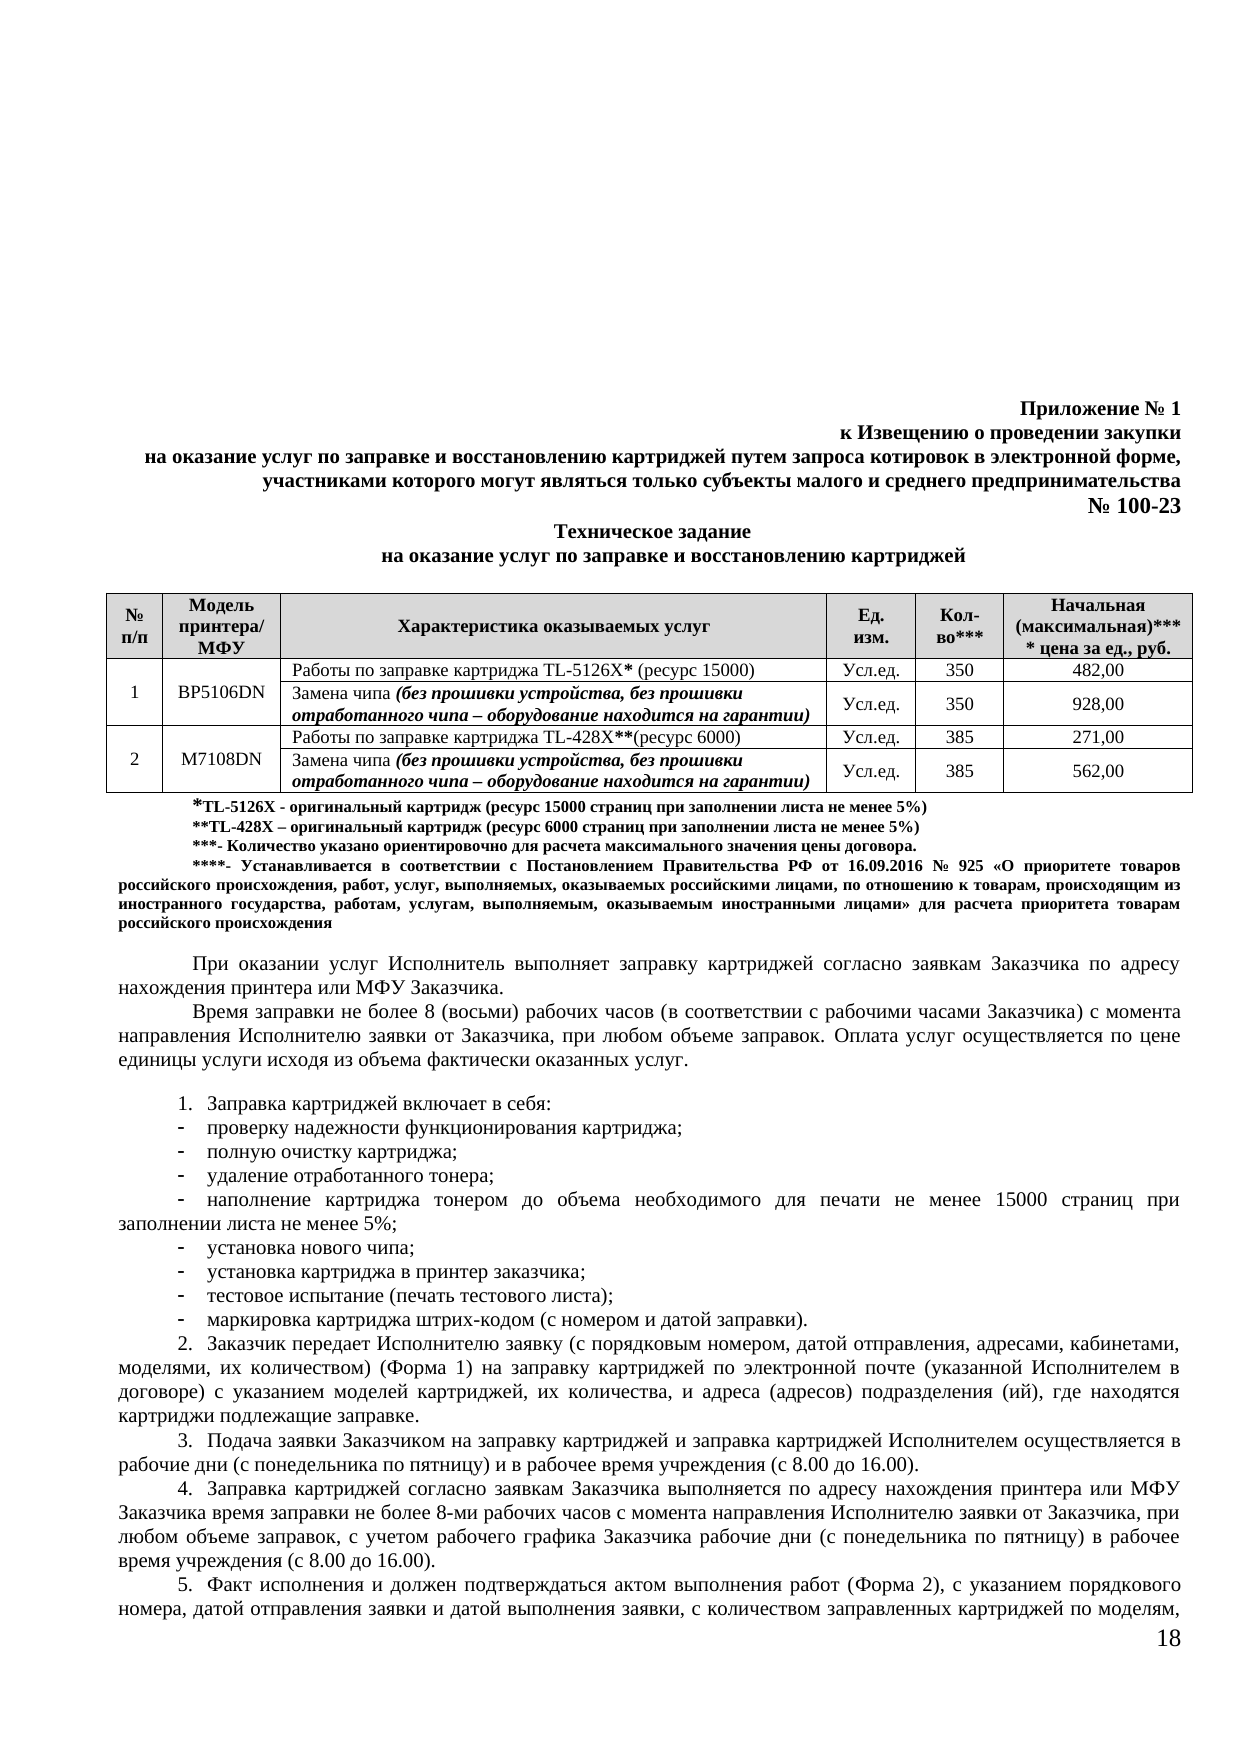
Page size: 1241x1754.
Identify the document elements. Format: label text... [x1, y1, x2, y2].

list установка нового чипа; [118, 1235, 1181, 1259]
table_cell 562,00 [1004, 749, 1192, 792]
text ***- Количество указано ориентировочно для расчета максимального значения цены договора. [118, 836, 1181, 855]
text *TL-5126X - оригинальный картридж (ресурс 15000 страниц при заполнении листа не менее 5%) [118, 793, 1181, 817]
text к Извещению о проведении закупки [118, 420, 1181, 444]
table_cell 271,00 [1004, 726, 1192, 748]
table_header Кол-во*** [916, 594, 1003, 658]
list тестовое испытание (печать тестового листа); [118, 1283, 1181, 1307]
list Подача заявки Заказчиком на заправку картриджей и заправка картриджей Исполнителем осуществляется в рабочие дни (с понедельника по пятницу) и в рабочее время учреждения (с 8.00 до 16.00). [118, 1427, 1181, 1476]
list установка картриджа в принтер заказчика; [118, 1259, 1181, 1283]
table_header Характеристика оказываемых услуг [281, 594, 826, 658]
table_cell Работы по заправке картриджа TL-5126X* (ресурс 15000) [281, 659, 826, 681]
text на оказание услуг по заправке и восстановлению картриджей путем запроса котировок в электронной форме, участниками которого могут являться только субъекты малого и среднего предпринимательства [118, 444, 1181, 492]
table_cell M7108DN [163, 726, 280, 792]
text Техническое задание [118, 518, 1181, 543]
table_cell Усл.ед. [827, 682, 915, 725]
table_cell 482,00 [1004, 659, 1192, 681]
table_cell 350 [916, 659, 1003, 681]
table_cell BP5106DN [163, 659, 280, 725]
table_cell Усл.ед. [827, 659, 915, 681]
table_cell 385 [916, 726, 1003, 748]
list полную очистку картриджа; [118, 1139, 1181, 1163]
table_cell 385 [916, 749, 1003, 792]
text Приложение № 1 [118, 396, 1181, 420]
text Время заправки не более 8 (восьми) рабочих часов (в соответствии с рабочими часами Заказчика) с момента направления Исполнителю заявки от Заказчика, при любом объеме заправок. Оплата услуг осуществляется по цене единицы услуги исходя из объема фактически оказанных услуг. [118, 999, 1181, 1071]
table_header № п/п [107, 594, 162, 658]
list Заправка картриджей включает в себя: [118, 1091, 1181, 1115]
text При оказании услуг Исполнитель выполняет заправку картриджей согласно заявкам Заказчика по адресу нахождения принтера или МФУ Заказчика. [118, 951, 1181, 999]
list проверку надежности функционирования картриджа; [118, 1115, 1181, 1139]
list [118, 1572, 1181, 1620]
table_cell Усл.ед. [827, 726, 915, 748]
list удаление отработанного тонера; [118, 1163, 1181, 1187]
table_cell Работы по заправке картриджа TL-428X**(ресурс 6000) [281, 726, 826, 748]
table_cell 2 [107, 726, 162, 792]
text **TL-428X – оригинальный картридж (ресурс 6000 страниц при заполнении листа не менее 5%) [118, 817, 1181, 836]
table_cell Усл.ед. [827, 749, 915, 792]
text № 100-23 [118, 492, 1181, 518]
table_cell Замена чипа (без прошивки устройства, без прошивки отработанного чипа – оборудование находится на гарантии) [281, 749, 826, 792]
table_cell 1 [107, 659, 162, 725]
table_header Начальная (максимальная)**** цена за ед., руб. [1004, 594, 1192, 658]
list Заправка картриджей согласно заявкам Заказчика выполняется по адресу нахождения принтера или МФУ Заказчика время заправки не более 8-ми рабочих часов с момента направления Исполнителю заявки от Заказчика, при любом объеме заправок, с учетом рабочего графика Заказчика рабочие дни (с понедельника по пятницу) в рабочее время учреждения (с 8.00 до 16.00). [118, 1476, 1181, 1572]
list наполнение картриджа тонером до объема необходимого для печати не менее 15000 страниц при заполнении листа не менее 5%; [118, 1187, 1181, 1235]
list маркировка картриджа штрих-кодом (с номером и датой заправки). [118, 1307, 1181, 1331]
table_header Модель принтера/МФУ [163, 594, 280, 658]
list Заказчик передает Исполнителю заявку (с порядковым номером, датой отправления, адресами, кабинетами, моделями, их количеством) (Форма 1) на заправку картриджей по электронной почте (указанной Исполнителем в договоре) с указанием моделей картриджей, их количества, и адреса (адресов) подразделения (ий), где находятся картриджи подлежащие заправке. [118, 1331, 1181, 1427]
table_header Ед. изм. [827, 594, 915, 658]
table_cell 350 [916, 682, 1003, 725]
table_cell Замена чипа (без прошивки устройства, без прошивки отработанного чипа – оборудование находится на гарантии) [281, 682, 826, 725]
text ****- Устанавливается в соответствии с Постановлением Правительства РФ от 16.09.2016 № 925 «О приоритете товаров российского происхождения, работ, услуг, выполняемых, оказываемых российскими лицами, по отношению к товарам, происходящим из иностранного государства, работам, услугам, выполняемым, оказываемым иностранными лицами» для расчета приоритета товарам российского происхождения [118, 855, 1181, 932]
table_cell 928,00 [1004, 682, 1192, 725]
text на оказание услуг по заправке и восстановлению картриджей [126, 543, 1181, 567]
